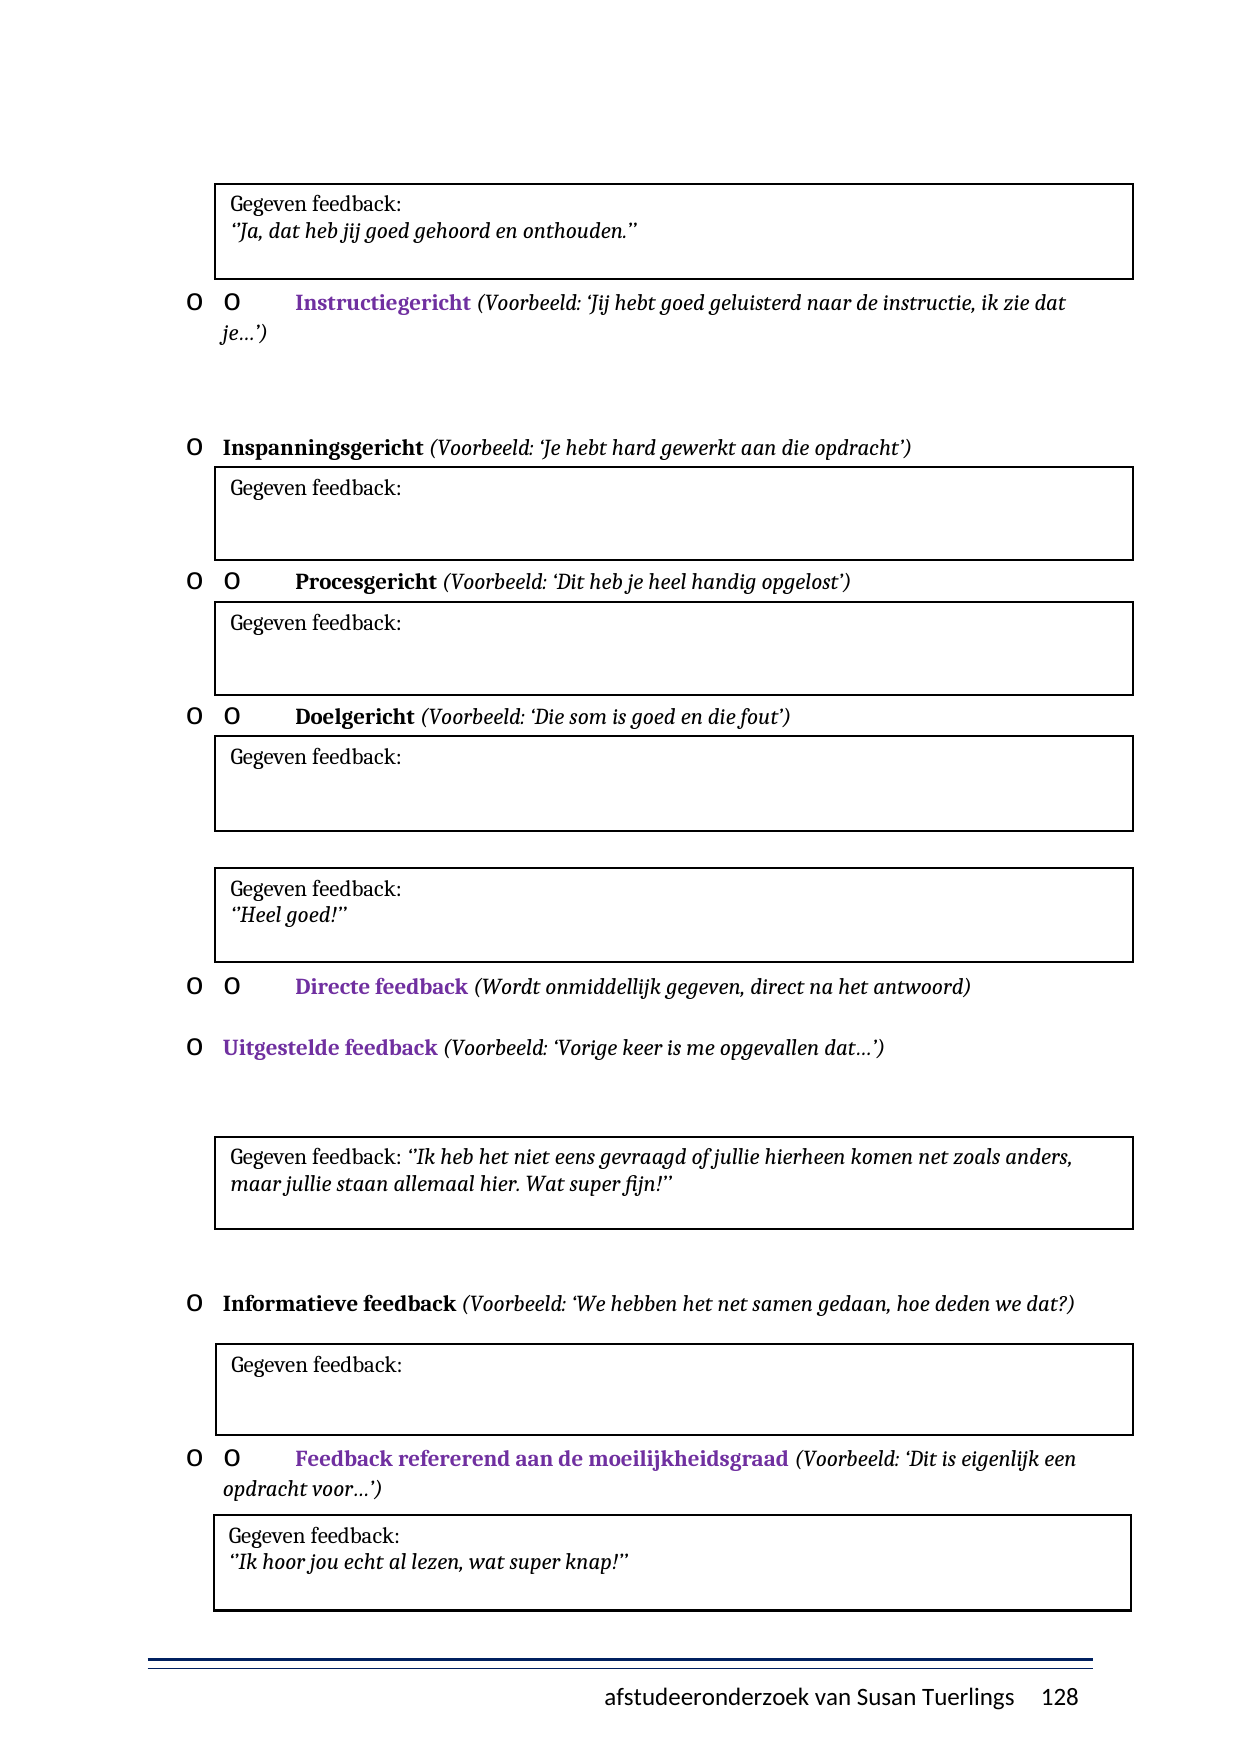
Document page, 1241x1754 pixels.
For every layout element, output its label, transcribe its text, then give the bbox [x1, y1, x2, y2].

list Procesgericht (Voorbeeld: ‘Dit heb je heel handig opgelost’) [185, 491, 1093, 598]
list Directe feedback (Wordt onmiddellijk gegeven, direct na het antwoord) [185, 760, 1093, 1003]
list Doelgericht (Voorbeeld: ‘Die som is goed en die fout’) [185, 625, 1093, 734]
list Instructiegericht (Voorbeeld: ‘Jij hebt goed geluisterd naar de instructie, ik zie dat je…’) [185, 148, 1093, 346]
list Inspanningsgericht (Voorbeeld: ‘Je hebt hard gewerkt aan die opdracht’) [185, 429, 1093, 464]
list Feedback refererend aan de moeilijkheidsgraad (Voorbeeld: ‘Dit is eigenlijk een opdracht voor…’) [185, 1347, 1093, 1502]
list Informatieve feedback (Voorbeeld: ‘We hebben het net samen gedaan, hoe deden we dat?) [185, 1285, 1093, 1321]
list Uitgestelde feedback (Voorbeeld: ‘Vorige keer is me opgevallen dat…’) [185, 1030, 1093, 1065]
